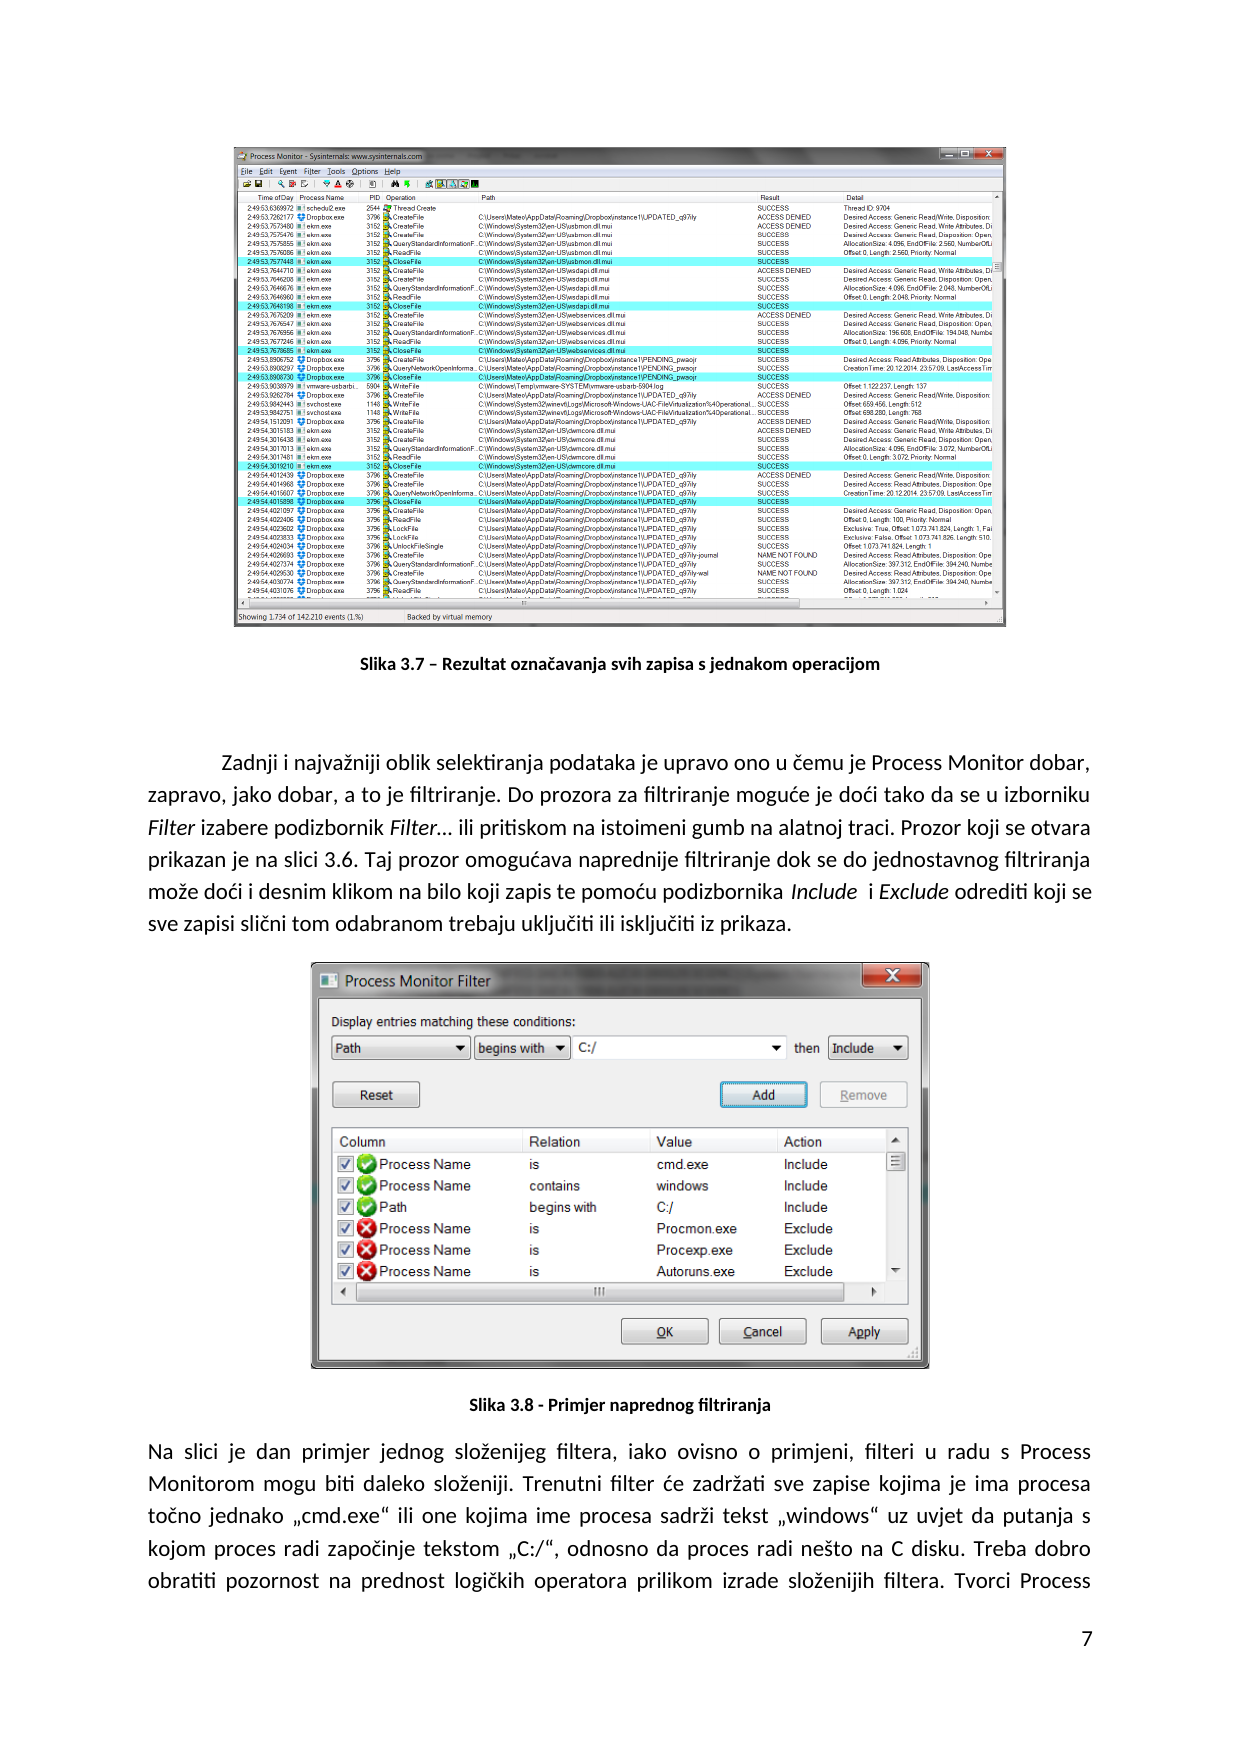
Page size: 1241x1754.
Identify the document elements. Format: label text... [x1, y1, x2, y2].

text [148, 1437, 1093, 1594]
picture [310, 962, 930, 1369]
picture [233, 147, 1007, 627]
text Zadnji i najvažniji oblik selektiranja podataka je upravo ono u čemu je Process Monitor dobar, zapravo, jako dobar, a to je filtriranje. Do prozora za filtriranje moguće je doći tako da se u izborniku Filter izabere podizbornik Filter… ili pritiskom na istoimeni gumb na alatnoj traci. Prozor koji se otvara prikazan je na slici 3.6. Taj prozor omogućava naprednije filtriranje dok se do jednostavnog filtriranja može doći i desnim klikom na bilo koji zapis te pomoću podizbornika Include i Exclude odrediti koji se sve zapisi slični tom odabranom trebaju uključiti ili isključiti iz prikaza. [148, 748, 1093, 937]
